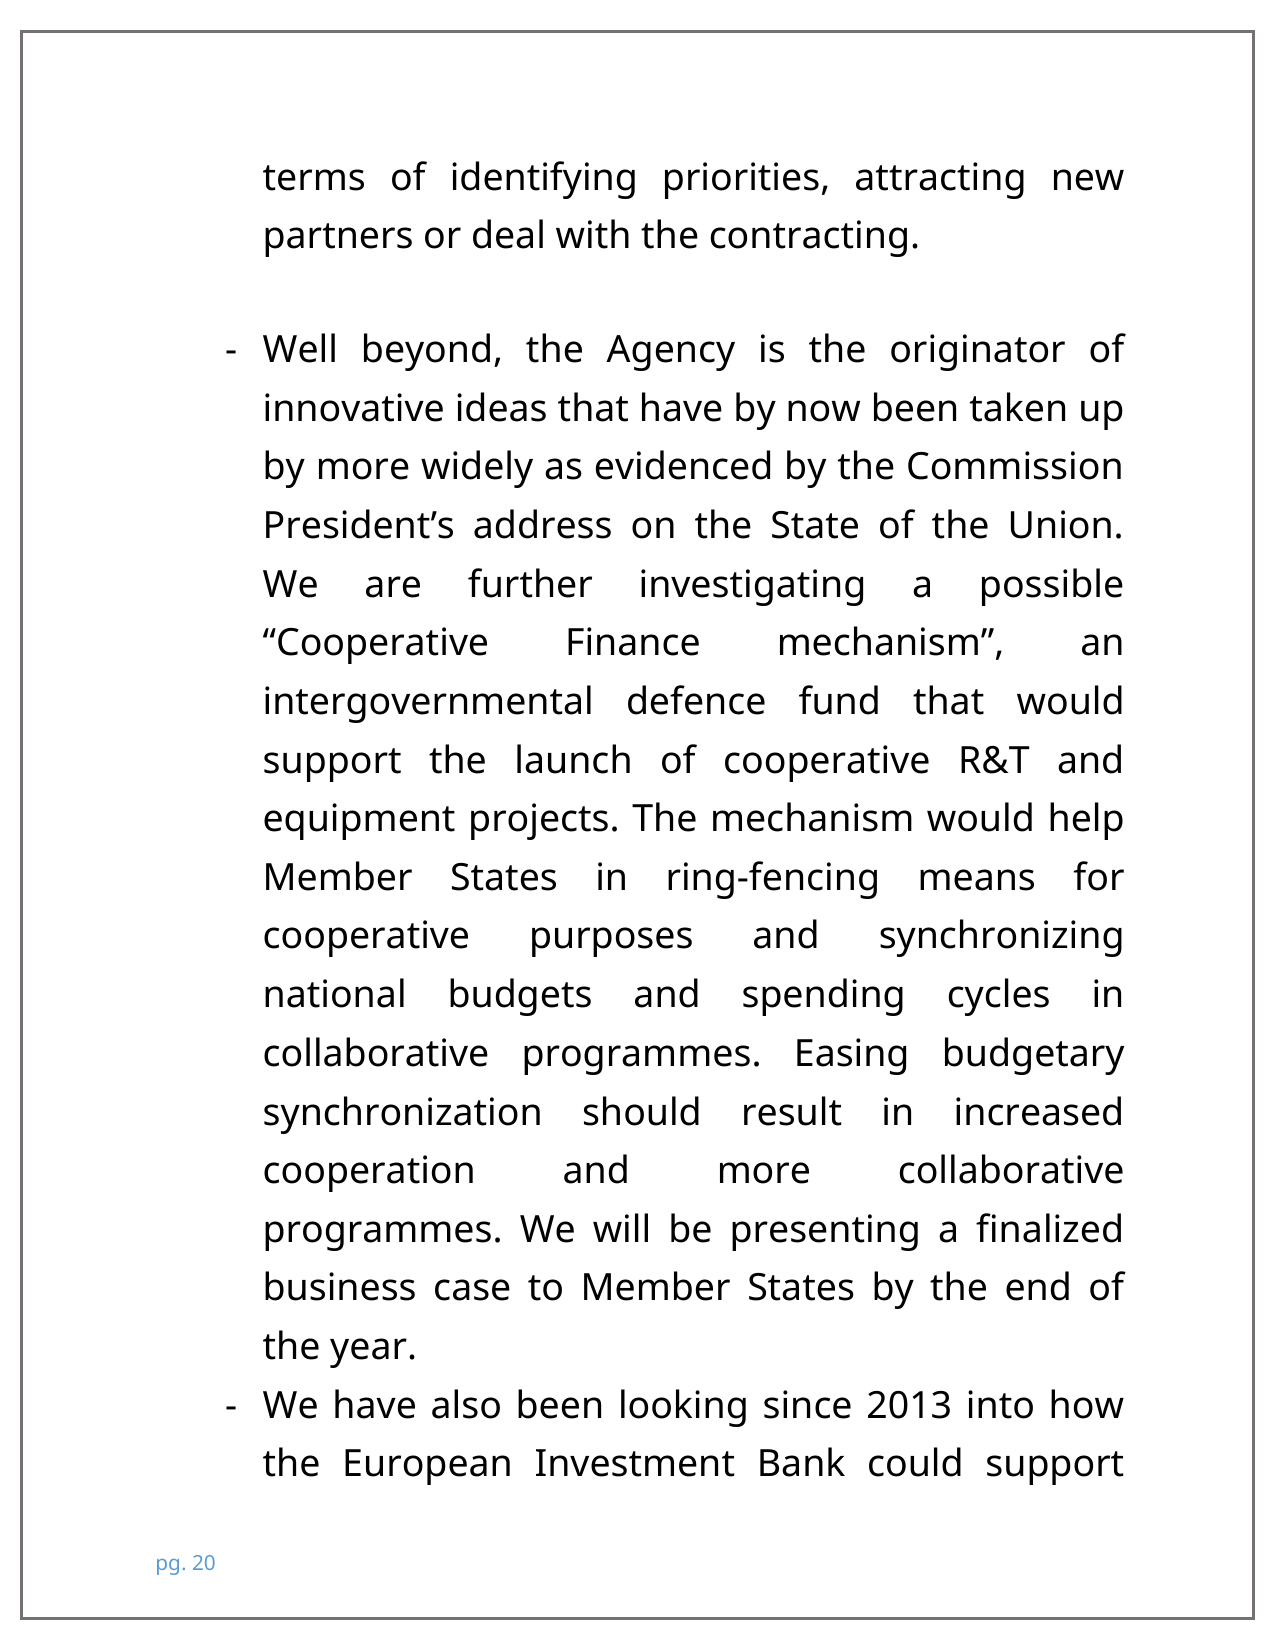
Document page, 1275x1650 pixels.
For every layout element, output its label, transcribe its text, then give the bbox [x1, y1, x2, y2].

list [225, 150, 1125, 260]
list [225, 1378, 1125, 1488]
list Well beyond, the Agency is the originator of innovative ideas that have by now been taken up by more widely as evidenced by the Commission President’s address on the State of the Union. We are further investigating a possible “Cooperative Finance mechanism”, an intergovernmental defence fund that would support the launch of cooperative R&T and equipment projects. The mechanism would help Member States in ring-fencing means for cooperative purposes and synchronizing national budgets and spending cycles in collaborative programmes. Easing budgetary synchronization should result in increased cooperation and more collaborative programmes. We will be presenting a finalized business case to Member States by the end of the year. [225, 322, 1125, 1370]
